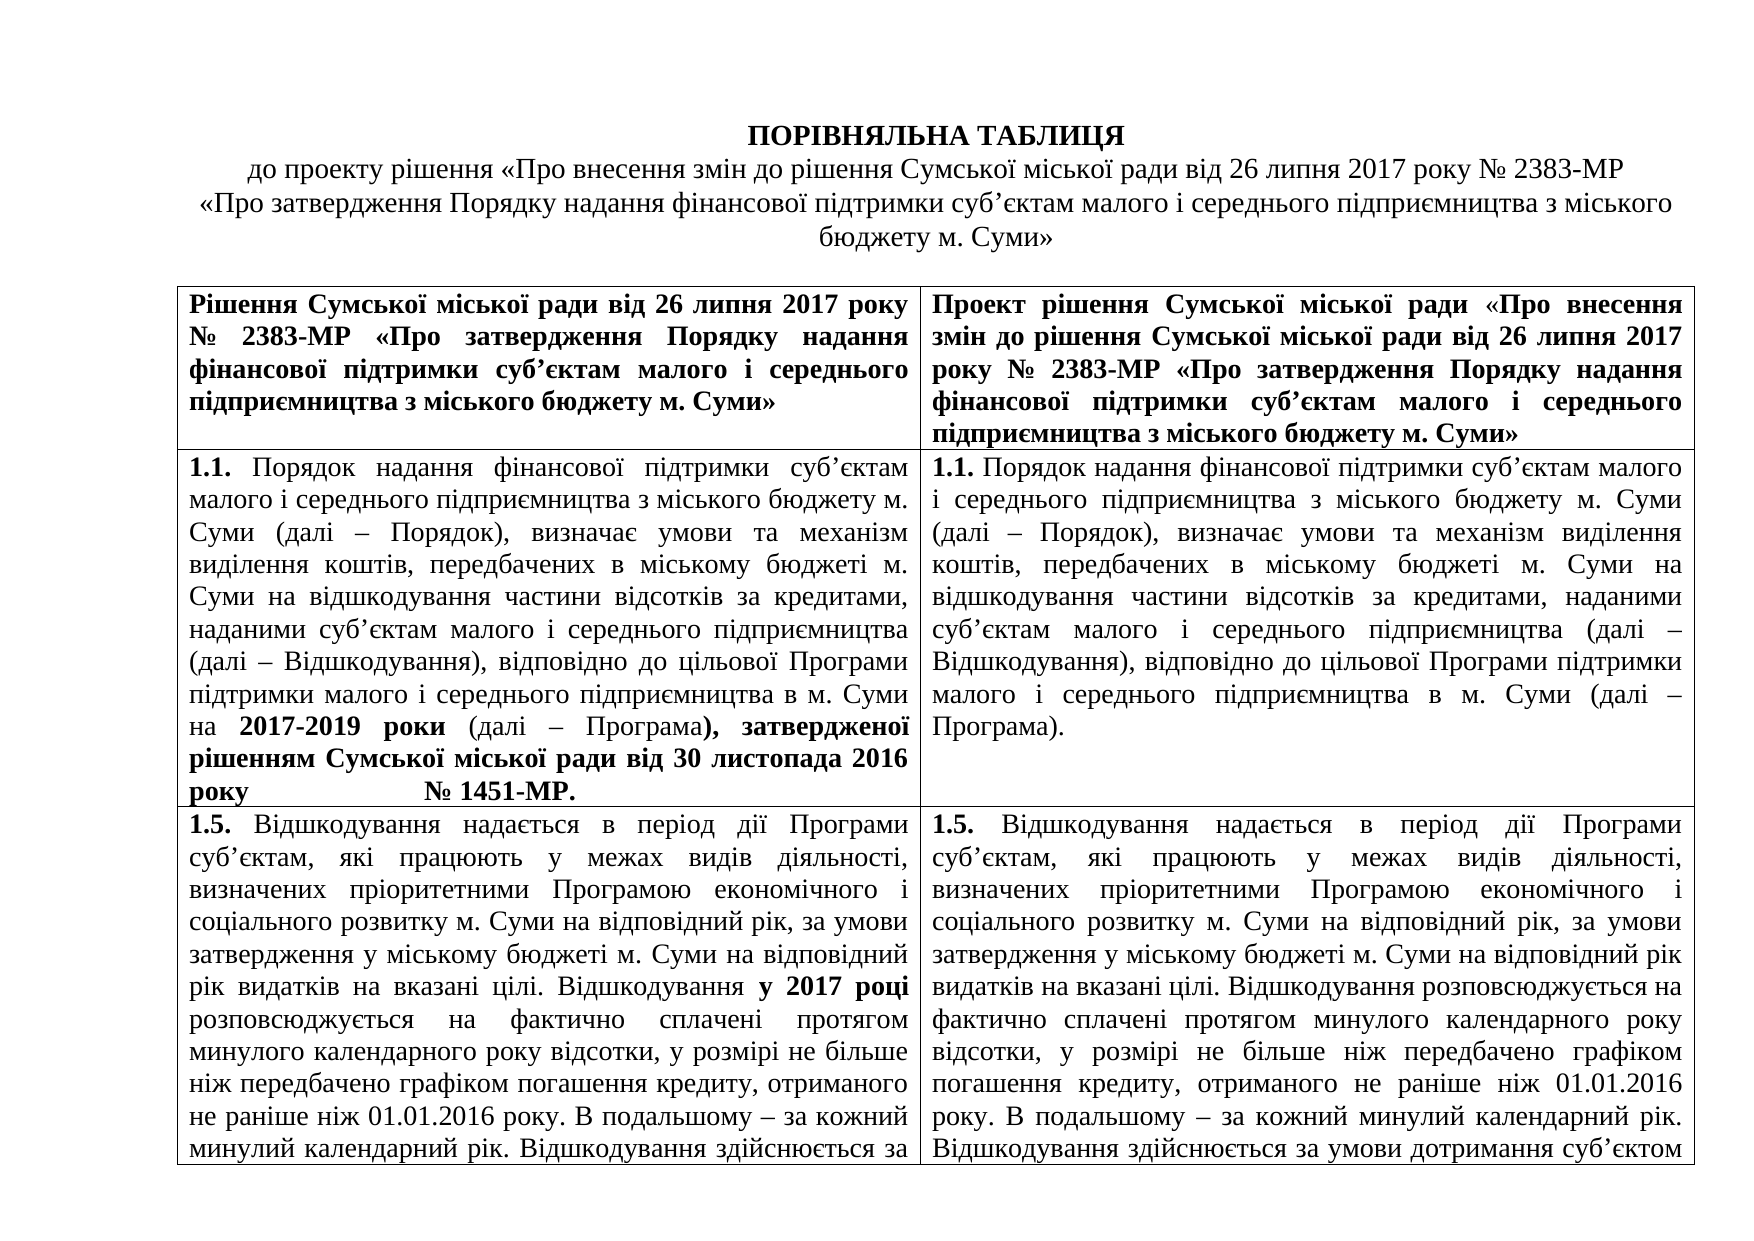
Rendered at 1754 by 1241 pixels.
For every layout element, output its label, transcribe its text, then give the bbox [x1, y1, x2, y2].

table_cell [921, 807, 1694, 1164]
table_header Рішення Сумської міської ради від 26 липня 2017 року № 2383-МР «Про затвердження Порядку надання фінансової підтримки суб’єктам малого і середнього підприємництва з міського бюджету м. Суми» [178, 287, 920, 449]
text до проекту рішення «Про внесення змін до рішення Сумської міської ради від 26 липня 2017 року № 2383-МР [177, 152, 1695, 185]
table_cell 1.1. Порядок надання фінансової підтримки суб’єктам малого і середнього підприємництва з міського бюджету м. Суми (далі – Порядок), визначає умови та механізм виділення коштів, передбачених в міському бюджеті м. Суми на відшкодування частини відсотків за кредитами, наданими суб’єктам малого і середнього підприємництва (далі – Відшкодування), відповідно до цільової Програми підтримки малого і середнього підприємництва в м. Суми на 2017-2019 роки (далі – Програма), затвердженої рішенням Сумської міської ради від 30 листопада 2016 року № 1451-МР. [178, 450, 920, 806]
text ПОРІВНЯЛЬНА ТАБЛИЦЯ [177, 118, 1695, 152]
table_cell 1.1. Порядок надання фінансової підтримки суб’єктам малого і середнього підприємництва з міського бюджету м. Суми (далі – Порядок), визначає умови та механізм виділення коштів, передбачених в міському бюджеті м. Суми на відшкодування частини відсотків за кредитами, наданими суб’єктам малого і середнього підприємництва (далі – Відшкодування), відповідно до цільової Програми підтримки малого і середнього підприємництва в м. Суми (далі – Програма). [921, 450, 1694, 806]
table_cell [178, 807, 920, 1164]
text «Про затвердження Порядку надання фінансової підтримки суб’єктам малого і середнього підприємництва з міського бюджету м. Суми» [177, 185, 1695, 252]
table_header Проект рішення Сумської міської ради «Про внесення змін до рішення Сумської міської ради від 26 липня 2017 року № 2383-МР «Про затвердження Порядку надання фінансової підтримки суб’єктам малого і середнього підприємництва з міського бюджету м. Суми» [921, 287, 1694, 449]
